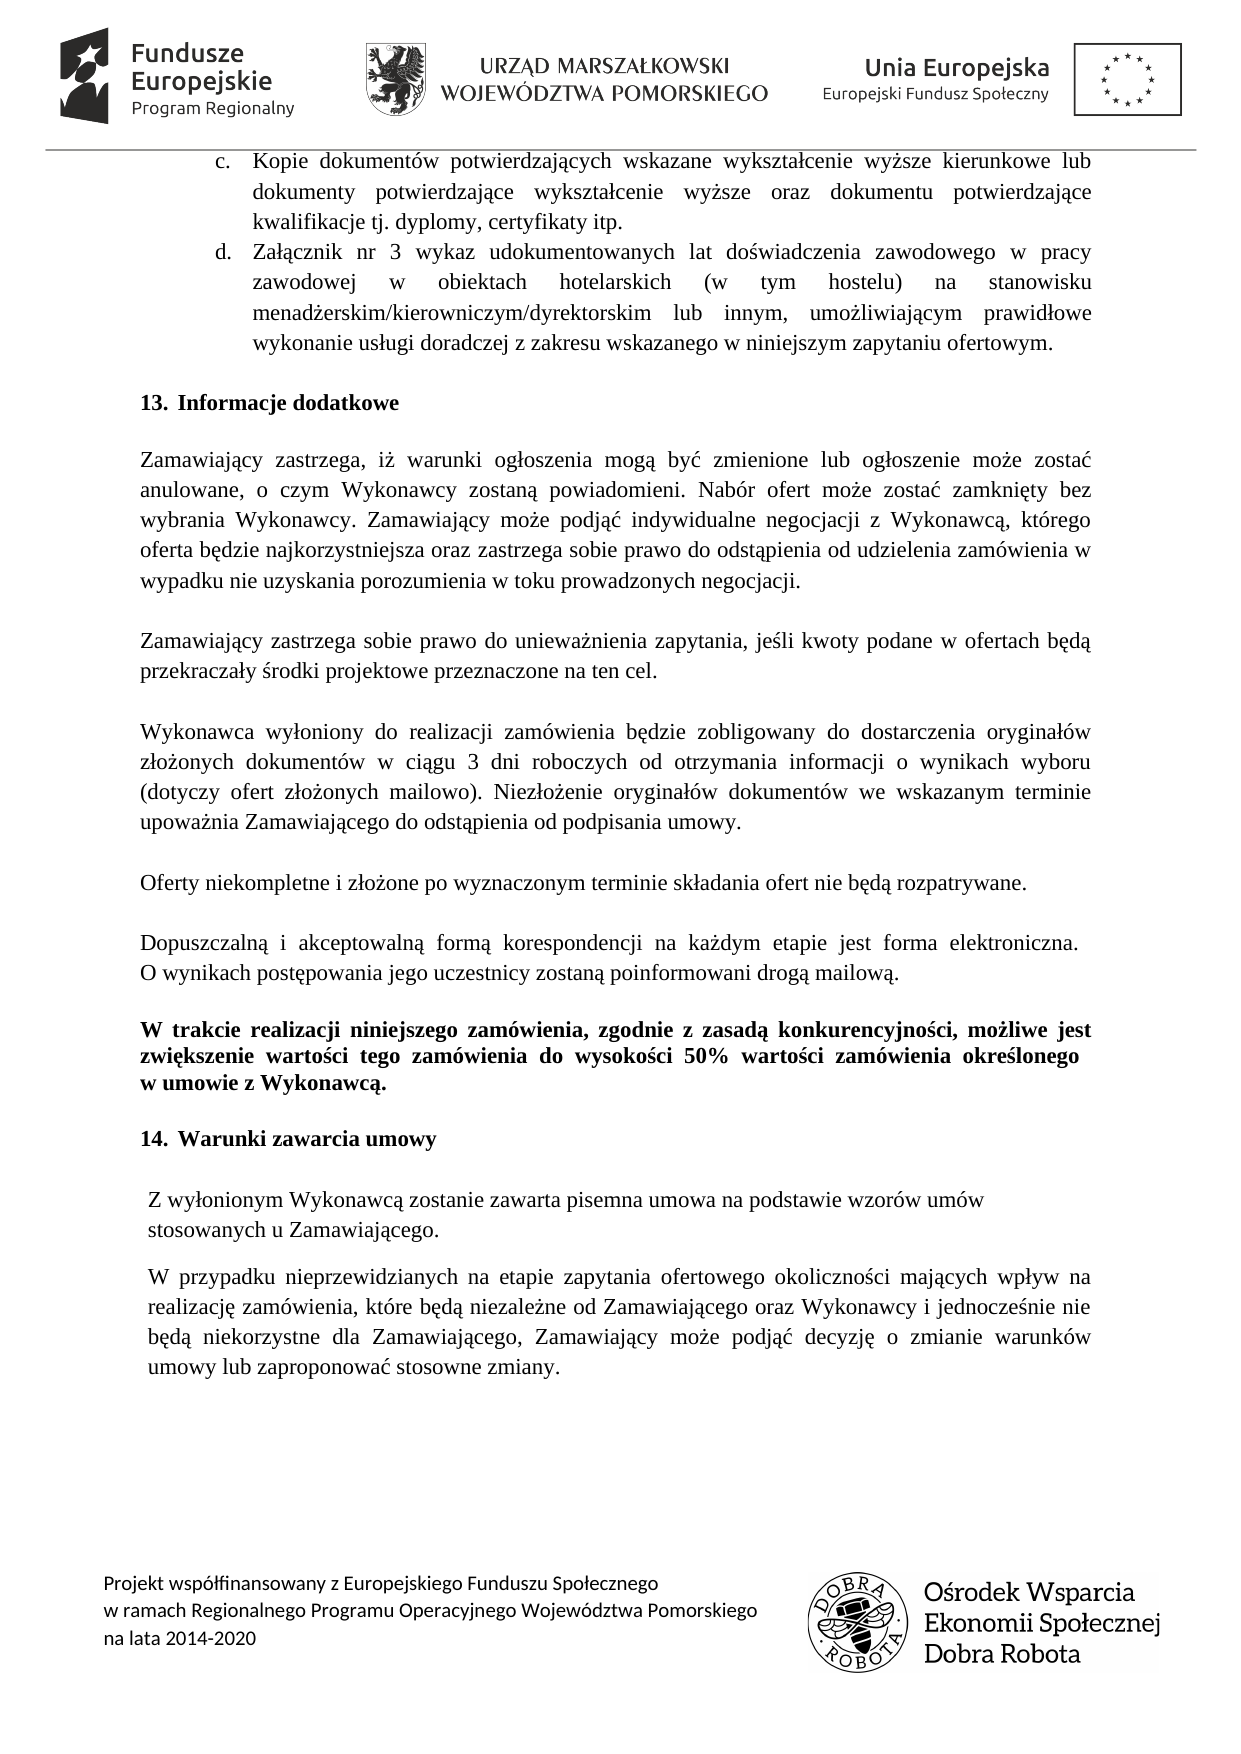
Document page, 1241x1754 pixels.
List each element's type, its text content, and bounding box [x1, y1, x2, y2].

list Informacje dodatkowe [140, 389, 1093, 416]
list Kopie dokumentów potwierdzających wskazane wykształcenie wyższe kierunkowe lub dokumenty potwierdzające wykształcenie wyższe oraz dokumentu potwierdzające kwalifikacje tj. dyplomy, certyfikaty itp. [215, 148, 1093, 234]
list Warunki zawarcia umowy [140, 1125, 1093, 1152]
text Oferty niekompletne i złożone po wyznaczonym terminie składania ofert nie będą rozpatrywane. [140, 869, 1093, 895]
text Zamawiający zastrzega, iż warunki ogłoszenia mogą być zmienione lub ogłoszenie może zostać anulowane, o czym Wykonawcy zostaną powiadomieni. Nabór ofert może zostać zamknięty bez wybrania Wykonawcy. Zamawiający może podjąć indywidualne negocjacji z Wykonawcą, którego oferta będzie najkorzystniejsza oraz zastrzega sobie prawo do odstąpienia od udzielenia zamówienia w wypadku nie uzyskania porozumienia w toku prowadzonych negocjacji. [140, 446, 1093, 593]
text Zamawiający zastrzega sobie prawo do unieważnienia zapytania, jeśli kwoty podane w ofertach będą przekraczały środki projektowe przeznaczone na ten cel. [140, 653, 1093, 684]
picture [807, 1572, 1160, 1673]
text Z wyłonionym Wykonawcą zostanie zawarta pisemna umowa na podstawie wzorów umów stosowanych u Zamawiającego. [148, 1186, 1093, 1242]
picture [45, 27, 1197, 151]
text Wykonawca wyłoniony do realizacji zamówienia będzie zobligowany do dostarczenia oryginałów złożonych dokumentów w ciągu 3 dni roboczych od otrzymania informacji o wynikach wyboru (dotyczy ofert złożonych mailowo). Niezłożenie oryginałów dokumentów we wskazanym terminie upoważnia Zamawiającego do odstąpienia od podpisania umowy. [140, 718, 1093, 835]
text W przypadku nieprzewidzianych na etapie zapytania ofertowego okoliczności mających wpływ na realizację zamówienia, które będą niezależne od Zamawiającego oraz Wykonawcy i jednocześnie nie będą niekorzystne dla Zamawiającego, Zamawiający może podjąć decyzję o zmianie warunków umowy lub zaproponować stosowne zmiany. [148, 1263, 1093, 1380]
text W trakcie realizacji niniejszego zamówienia, zgodnie z zasadą konkurencyjności, możliwe jest zwiększenie wartości tego zamówienia do wysokości 50% wartości zamówienia określonego w umowie z Wykonawcą. [140, 1016, 1093, 1095]
text Dopuszczalną i akceptowalną formą korespondencji na każdym etapie jest forma elektroniczna. O wynikach postępowania jego uczestnicy zostaną poinformowani drogą mailową. [140, 929, 1093, 986]
list Załącznik nr 3 wykaz udokumentowanych lat doświadczenia zawodowego w pracy zawodowej w obiektach hotelarskich (w tym hostelu) na stanowisku menadżerskim/kierowniczym/dyrektorskim lub innym, umożliwiającym prawidłowe wykonanie usługi doradczej z zakresu wskazanego w niniejszym zapytaniu ofertowym. [215, 238, 1093, 355]
